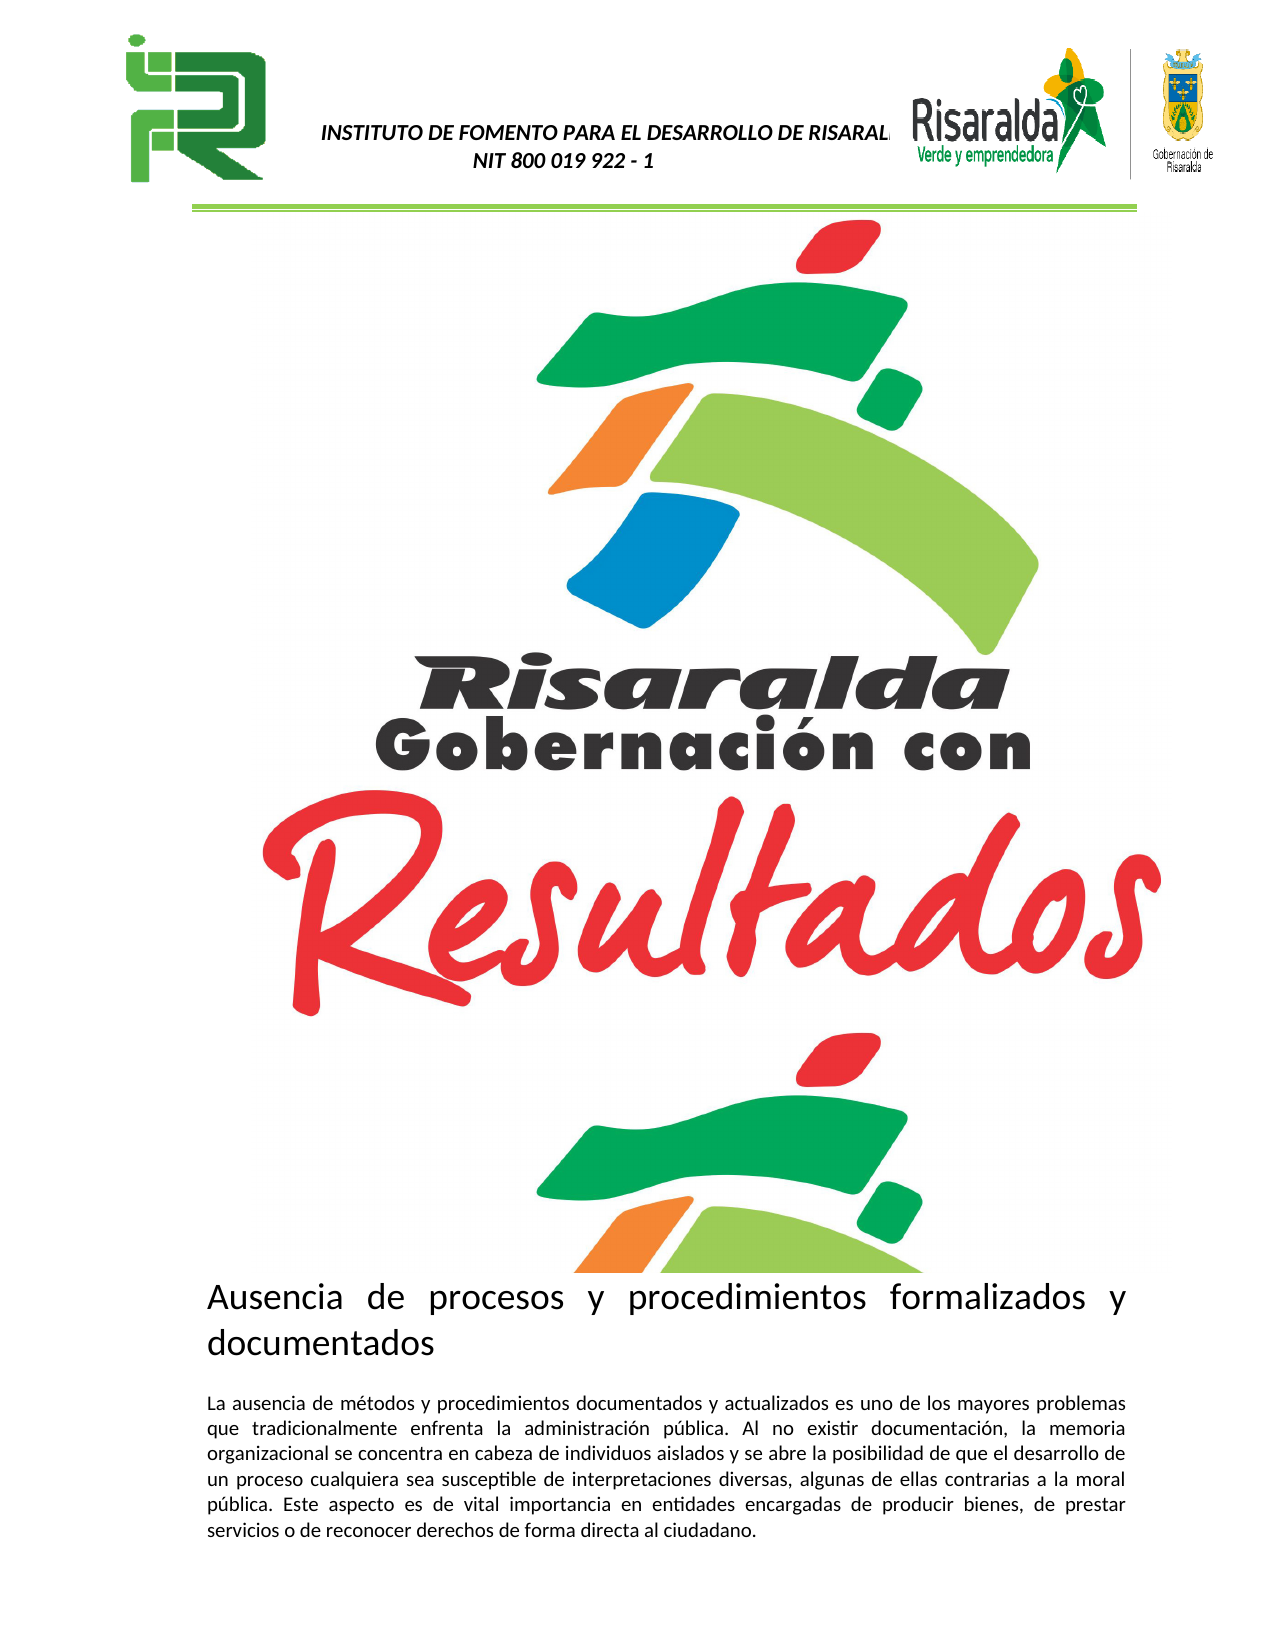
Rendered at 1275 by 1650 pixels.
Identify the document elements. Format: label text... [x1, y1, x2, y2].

picture [118, 31, 269, 185]
list La ausencia de métodos y procedimientos documentados y actualizados es uno de los mayores problemas que tradicionalmente enfrenta la administración pública. Al no existir documentación, la memoria organizacional se concentra en cabeza de individuos aislados y se abre la posibilidad de que el desarrollo de un proceso cualquiera sea susceptible de interpretaciones diversas, algunas de ellas contrarias a la moral pública. Este aspecto es de vital importancia en entidades encargadas de producir bienes, de prestar servicios o de reconocer derechos de forma directa al ciudadano. [207, 1390, 1127, 1542]
list Ausencia de procesos y procedimientos formalizados y documentados [207, 1273, 1127, 1364]
picture [251, 212, 1173, 1273]
picture [889, 31, 1032, 194]
